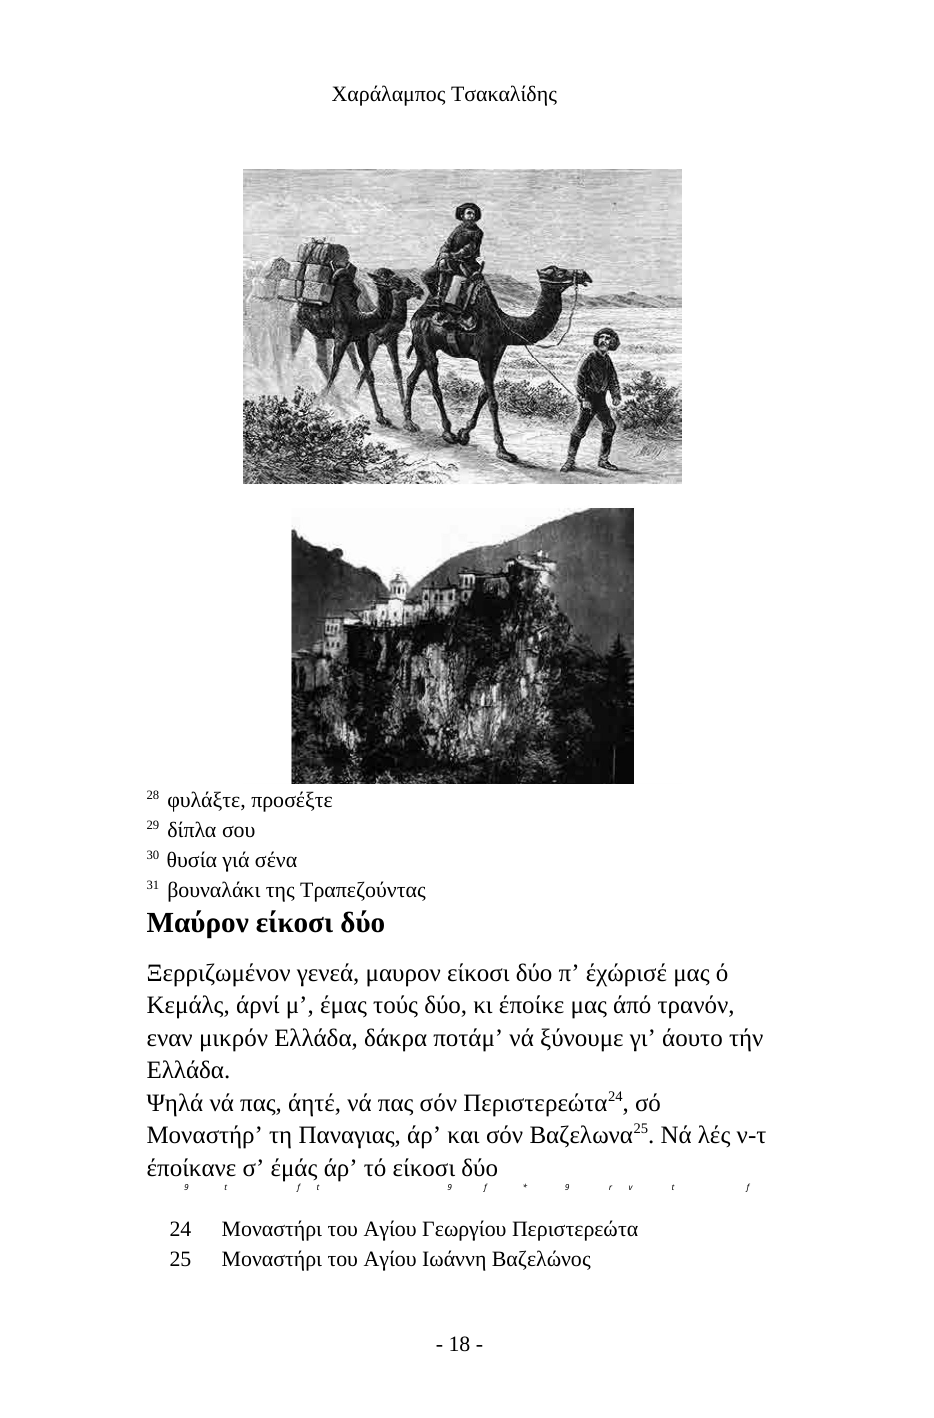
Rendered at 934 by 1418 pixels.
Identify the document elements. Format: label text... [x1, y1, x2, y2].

text Μαύρον είκοσι δύο [146, 906, 778, 939]
text Ξερριζωμένον γενεά, μαυρον είκοσι δύο π’ έχώρισέ μας ό Κεμάλς, άρνί μ’, έμας τούς δύο, κι έποίκε μας άπό τρανόν, εναν μικρόν Ελλάδα, δάκρα ποτάμ’ νά ξύνουμε γι’ άουτο τήν Ελλάδα. [146, 955, 778, 1085]
list βουναλάκι της Τραπεζούντας [146, 874, 778, 904]
list θυσία γιά σένα [146, 844, 778, 874]
list δίπλα σου [146, 814, 778, 844]
list φυλάξτε, προσέξτε [146, 784, 778, 814]
picture [243, 169, 682, 784]
text Ψηλά νά πας, άητέ, νά πας σόν Περιστερεώτα, σό Μοναστήρ’ τη Παναγιας, άρ’ και σόν Βαζελωνα. Νά λές ν-τ έποίκανε σ’ έμάς άρ’ τό είκοσι δύο [146, 1085, 778, 1183]
